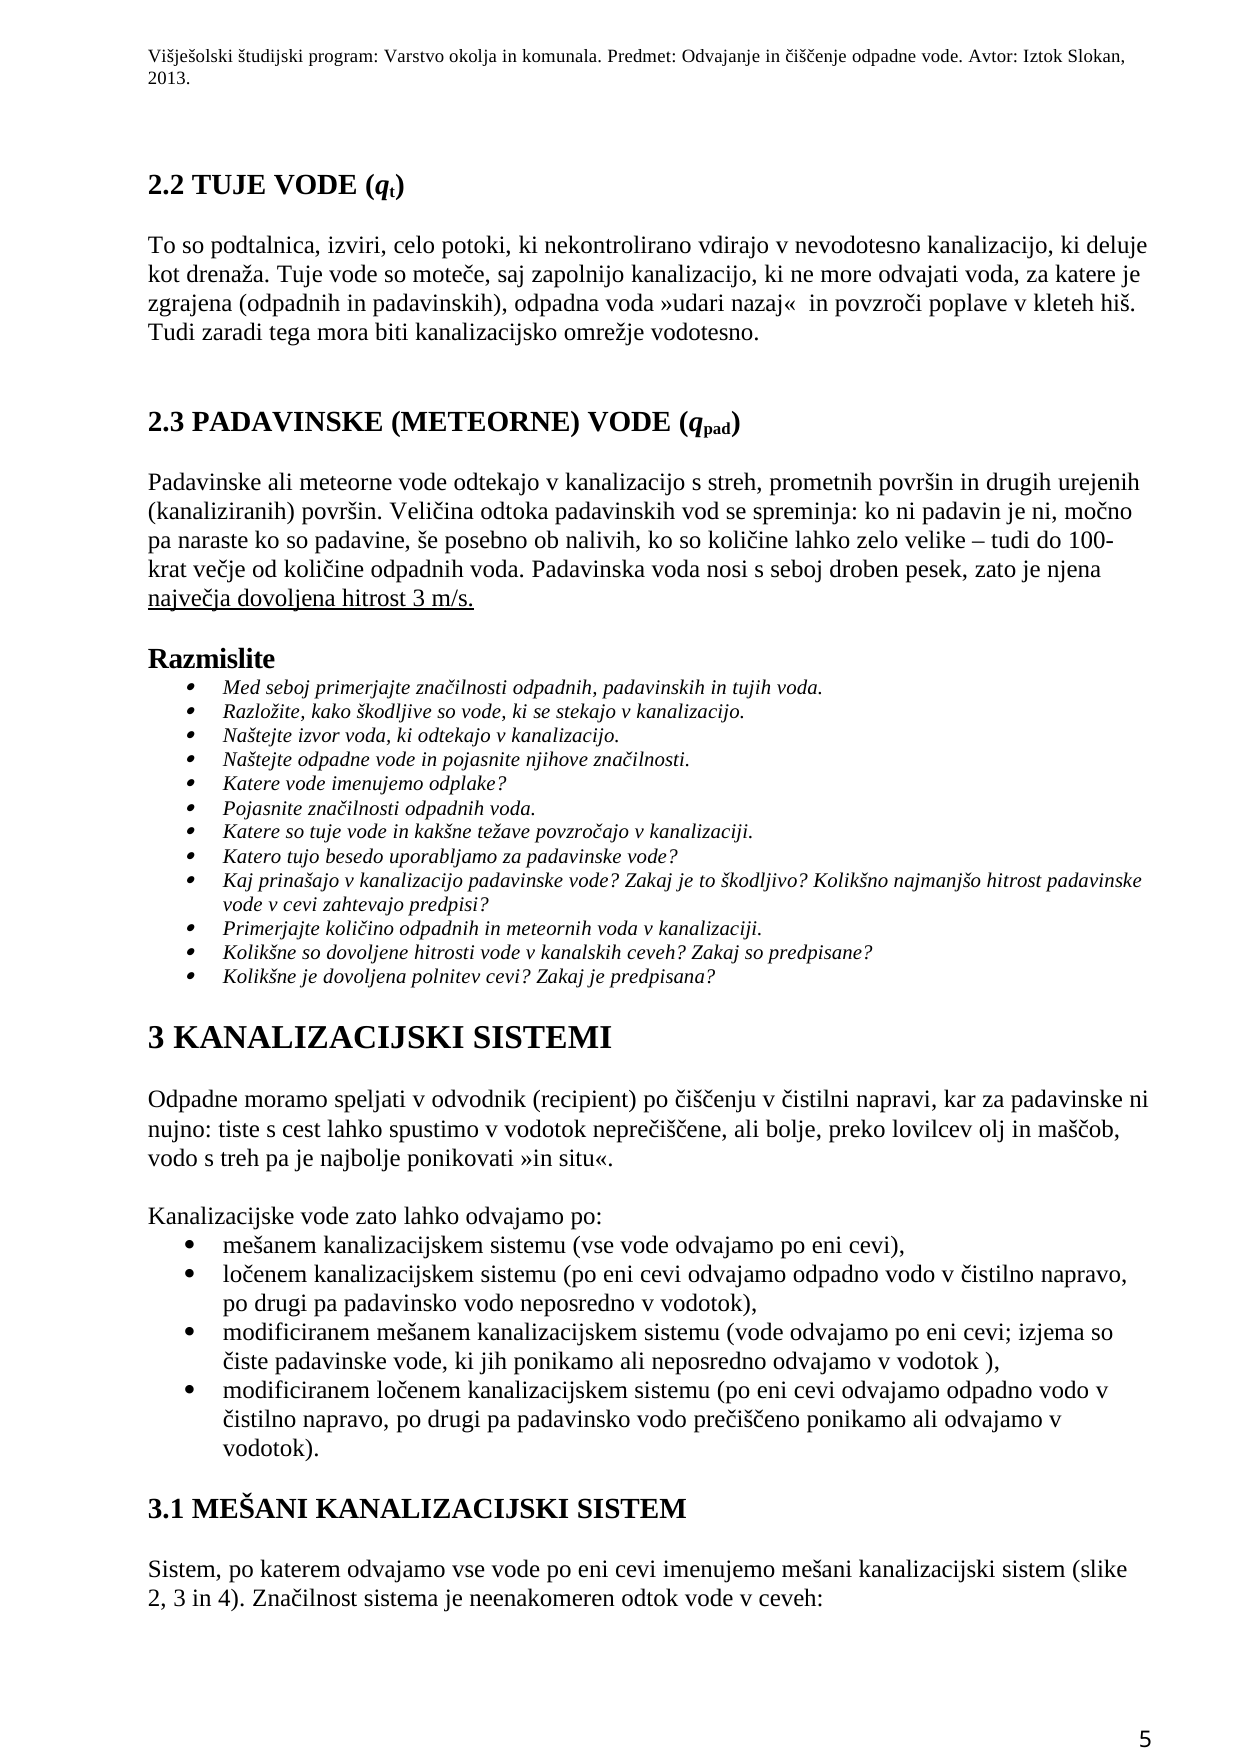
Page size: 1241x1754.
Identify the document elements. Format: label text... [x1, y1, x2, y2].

list Razložite, kako škodljive so vode, ki se stekajo v kanalizacijo. [185, 699, 1152, 723]
text Razmislite [148, 641, 1152, 675]
list Kolikšne je dovoljena polnitev cevi? Zakaj je predpisana? [185, 964, 1152, 988]
list Katero tujo besedo uporabljamo za padavinske vode? [185, 843, 1152, 867]
list modificiranem ločenem kanalizacijskem sistemu (po eni cevi odvajamo odpadno vodo v čistilno napravo, po drugi pa padavinsko vodo prečiščeno ponikamo ali odvajamo v vodotok). [185, 1375, 1152, 1462]
list mešanem kanalizacijskem sistemu (vse vode odvajamo po eni cevi), [185, 1230, 1152, 1259]
text 2.2 TUJE VODE (qt) [148, 167, 1152, 201]
text Padavinske ali meteorne vode odtekajo v kanalizacijo s streh, prometnih površin in drugih urejenih (kanaliziranih) površin. Veličina odtoka padavinskih vod se spreminja: ko ni padavin je ni, močno pa naraste ko so padavine, še posebno ob nalivih, ko so količine lahko zelo velike – tudi do 100-krat večje od količine odpadnih voda. Padavinska voda nosi s seboj droben pesek, zato je njena največja dovoljena hitrost 3 m/s. [148, 467, 1152, 612]
list modificiranem mešanem kanalizacijskem sistemu (vode odvajamo po eni cevi; izjema so čiste padavinske vode, ki jih ponikamo ali neposredno odvajamo v vodotok ), [185, 1317, 1152, 1375]
list Kolikšne so dovoljene hitrosti vode v kanalskih ceveh? Zakaj so predpisane? [185, 940, 1152, 964]
list Kaj prinašajo v kanalizacijo padavinske vode? Zakaj je to škodljivo? Kolikšno najmanjšo hitrost padavinske vode v cevi zahtevajo predpisi? [185, 867, 1152, 916]
text Kanalizacijske vode zato lahko odvajamo po: [148, 1201, 1152, 1230]
list ločenem kanalizacijskem sistemu (po eni cevi odvajamo odpadno vodo v čistilno napravo, po drugi pa padavinsko vodo neposredno v vodotok), [185, 1259, 1152, 1317]
list Primerjajte količino odpadnih in meteornih voda v kanalizaciji. [185, 916, 1152, 940]
list Pojasnite značilnosti odpadnih voda. [185, 795, 1152, 819]
list Med seboj primerjajte značilnosti odpadnih, padavinskih in tujih voda. [185, 675, 1152, 699]
list Naštejte izvor voda, ki odtekajo v kanalizacijo. [185, 723, 1152, 747]
text 2.3 PADAVINSKE (METEORNE) VODE (qpad) [148, 404, 1152, 438]
text Odpadne moramo speljati v odvodnik (recipient) po čiščenju v čistilni napravi, kar za padavinske ni nujno: tiste s cest lahko spustimo v vodotok neprečiščene, ali bolje, preko lovilcev olj in maščob, vodo s treh pa je najbolje ponikovati »in situ«. [148, 1084, 1152, 1172]
text Sistem, po katerem odvajamo vse vode po eni cevi imenujemo mešani kanalizacijski sistem (slike 2, 3 in 4). Značilnost sistema je neenakomeren odtok vode v ceveh: [148, 1554, 1152, 1612]
list Naštejte odpadne vode in pojasnite njihove značilnosti. [185, 747, 1152, 771]
text 3.1 MEŠANI KANALIZACIJSKI SISTEM [148, 1491, 1152, 1525]
list Katere so tuje vode in kakšne težave povzročajo v kanalizaciji. [185, 819, 1152, 843]
list Katere vode imenujemo odplake? [185, 771, 1152, 795]
text To so podtalnica, izviri, celo potoki, ki nekontrolirano vdirajo v nevodotesno kanalizacijo, ki deluje kot drenaža. Tuje vode so moteče, saj zapolnijo kanalizacijo, ki ne more odvajati voda, za katere je zgrajena (odpadnih in padavinskih), odpadna voda »udari nazaj« in povzroči poplave v kleteh hiš. Tudi zaradi tega mora biti kanalizacijsko omrežje vodotesno. [148, 230, 1152, 346]
text 3 KANALIZACIJSKI SISTEMI [148, 1017, 1152, 1055]
